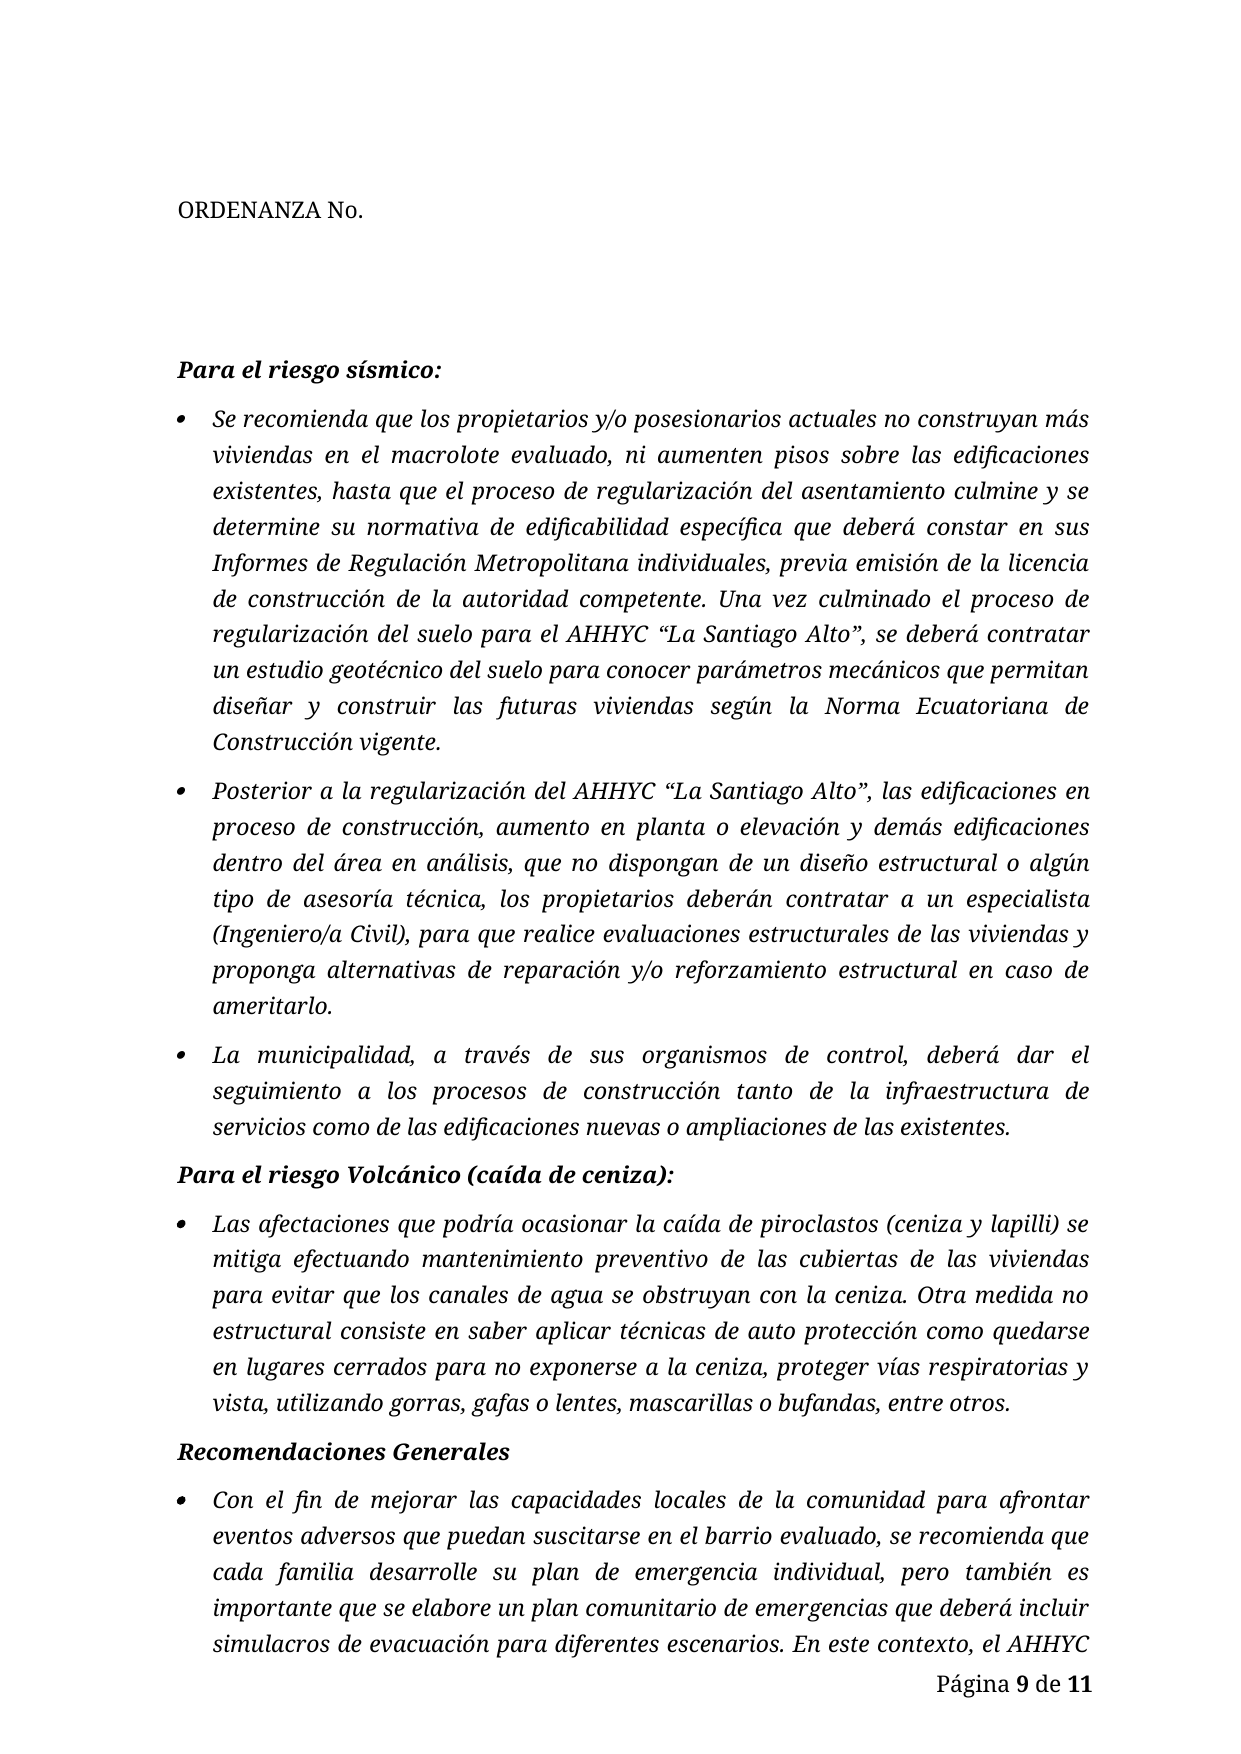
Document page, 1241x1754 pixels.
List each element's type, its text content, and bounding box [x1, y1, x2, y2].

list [175, 1484, 1093, 1659]
text Para el riesgo sísmico: [177, 354, 1093, 386]
list Las afectaciones que podría ocasionar la caída de piroclastos (ceniza y lapilli) se mitiga efectuando mantenimiento preventivo de las cubiertas de las viviendas para evitar que los canales de agua se obstruyan con la ceniza. Otra medida no estructural consiste en saber aplicar técnicas de auto protección como quedarse en lugares cerrados para no exponerse a la ceniza, proteger vías respiratorias y vista, utilizando gorras, gafas o lentes, mascarillas o bufandas, entre otros. [175, 1207, 1093, 1418]
text Para el riesgo Volcánico (caída de ceniza): [177, 1159, 1093, 1190]
list Posterior a la regularización del AHHYC “La Santiago Alto”, las edificaciones en proceso de construcción, aumento en planta o elevación y demás edificaciones dentro del área en análisis, que no dispongan de un diseño estructural o algún tipo de asesoría técnica, los propietarios deberán contratar a un especialista (Ingeniero/a Civil), para que realice evaluaciones estructurales de las viviendas y proponga alternativas de reparación y/o reforzamiento estructural en caso de ameritarlo. [175, 775, 1093, 1022]
list La municipalidad, a través de sus organismos de control, deberá dar el seguimiento a los procesos de construcción tanto de la infraestructura de servicios como de las edificaciones nuevas o ampliaciones de las existentes. [175, 1039, 1093, 1142]
list Se recomienda que los propietarios y/o posesionarios actuales no construyan más viviendas en el macrolote evaluado, ni aumenten pisos sobre las edificaciones existentes, hasta que el proceso de regularización del asentamiento culmine y se determine su normativa de edificabilidad específica que deberá constar en sus Informes de Regulación Metropolitana individuales, previa emisión de la licencia de construcción de la autoridad competente. Una vez culminado el proceso de regularización del suelo para el AHHYC “La Santiago Alto”, se deberá contratar un estudio geotécnico del suelo para conocer parámetros mecánicos que permitan diseñar y construir las futuras viviendas según la Norma Ecuatoriana de Construcción vigente. [175, 403, 1093, 757]
text Recomendaciones Generales [177, 1436, 1093, 1467]
